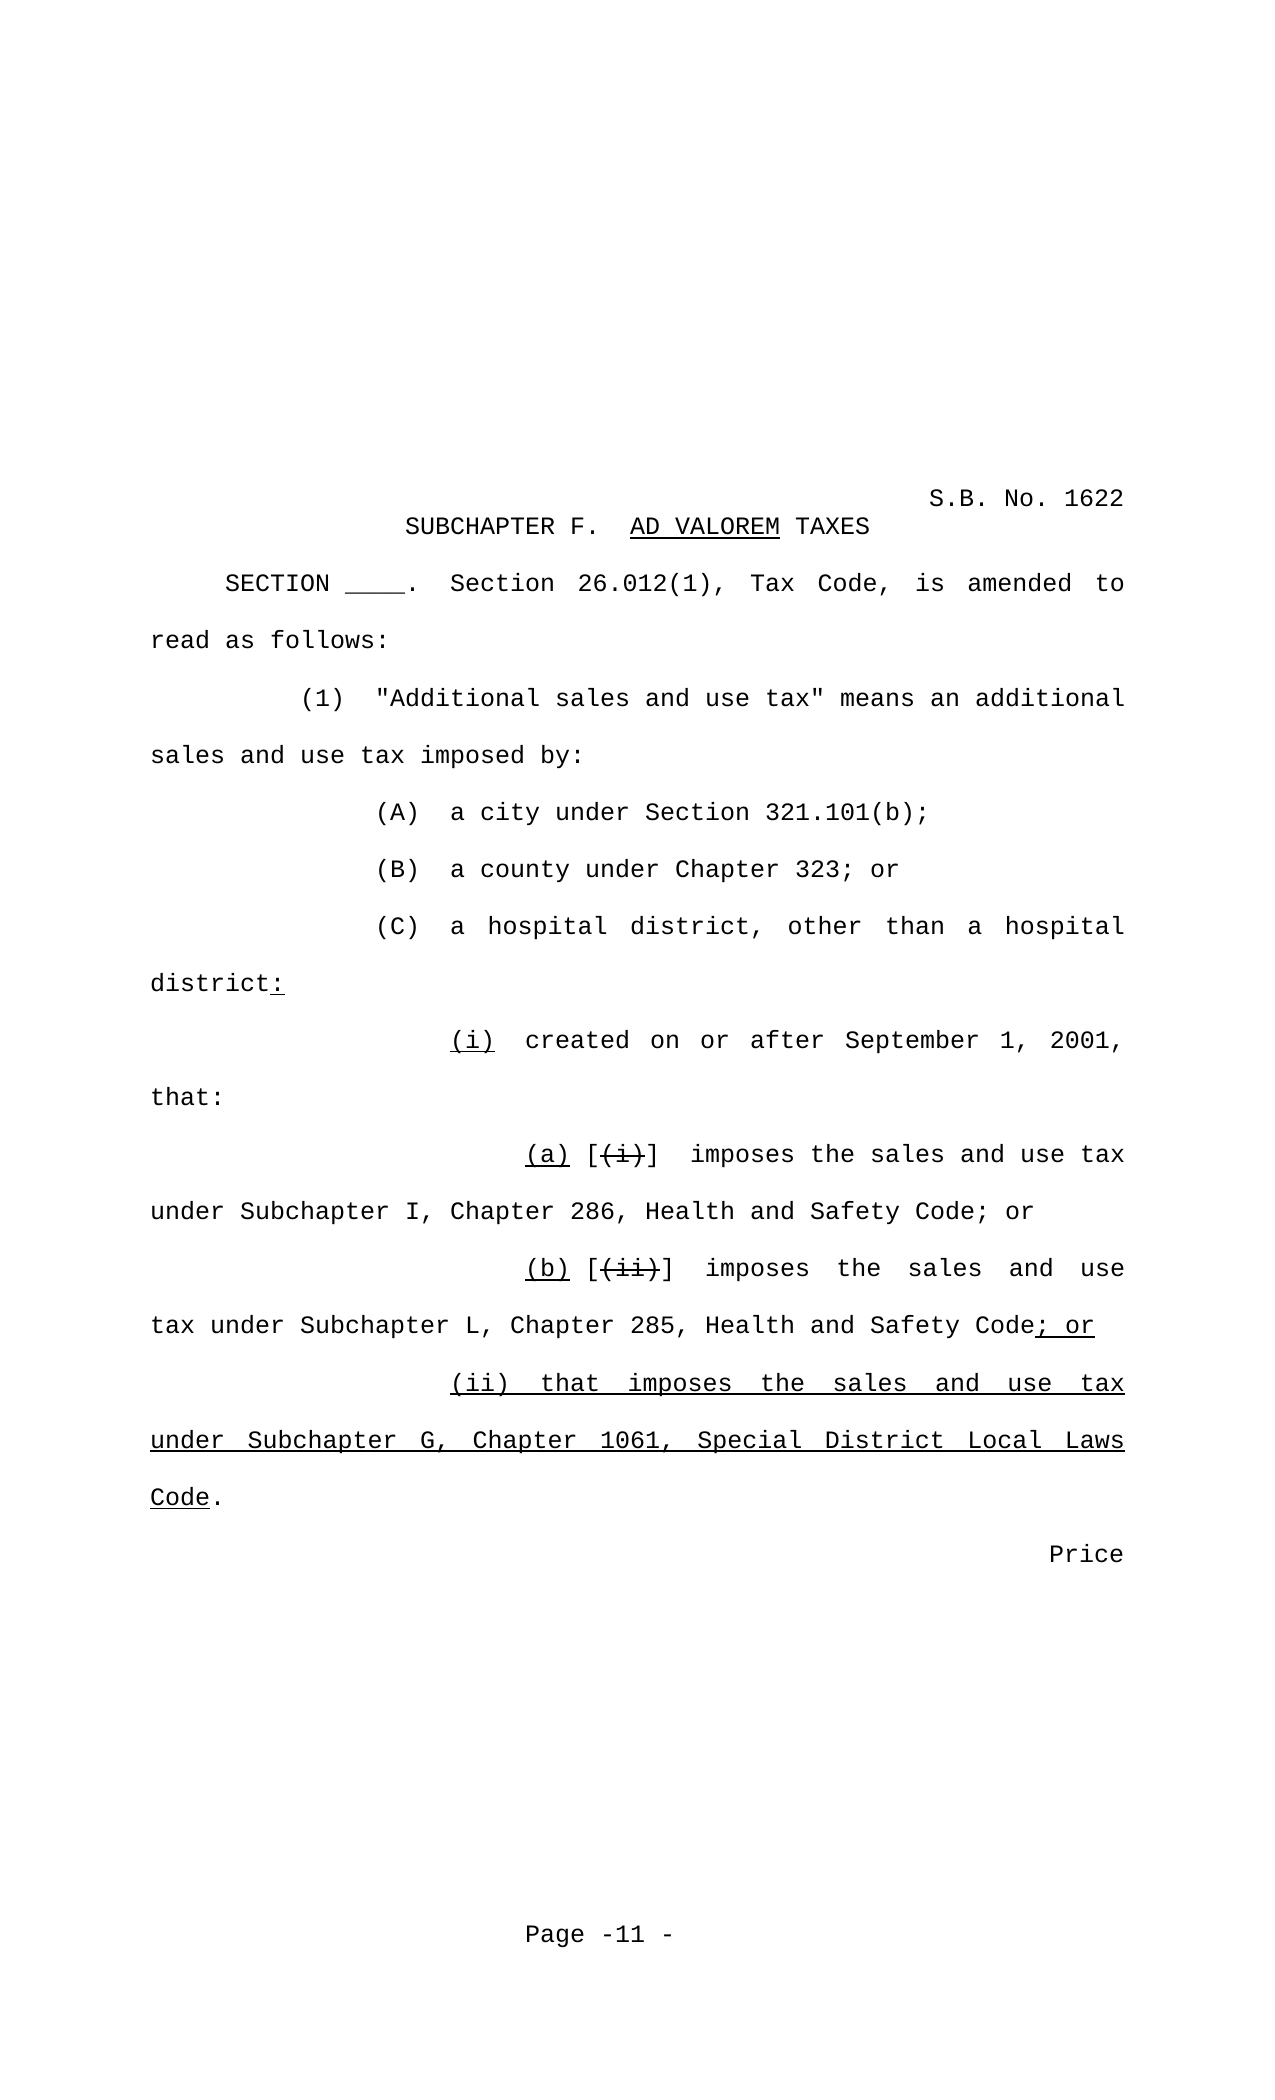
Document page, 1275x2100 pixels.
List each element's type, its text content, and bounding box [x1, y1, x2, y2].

text SECTION ____. Section 26.012(1), Tax Code, is amended to read as follows: [150, 571, 1125, 656]
text (b) [(ii)] imposes the sales and use tax under Subchapter L, Chapter 285, Health and Safety Code; or [150, 1256, 1125, 1341]
text (B) a county under Chapter 323; or [150, 856, 1125, 885]
text (i) created on or after September 1, 2001, that: [150, 1027, 1125, 1113]
text Price [150, 1541, 1125, 1570]
text (A) a city under Section 321.101(b); [150, 799, 1125, 828]
text (1) "Additional sales and use tax" means an additional sales and use tax imposed by: [150, 685, 1125, 771]
text (ii) that imposes the sales and use tax under Subchapter G, Chapter 1061, Special District Local Laws Code. [150, 1370, 1125, 1450]
text (C) a hospital district, other than a hospital district: [150, 913, 1125, 999]
text (ii) that imposes the sales and use tax under Subchapter G, Chapter 1061, Special District Local Laws Code. [150, 1452, 1125, 1513]
text SUBCHAPTER F. AD VALOREM TAXES [150, 514, 1125, 542]
text (a) [(i)] imposes the sales and use tax under Subchapter I, Chapter 286, Health and Safety Code; or [150, 1142, 1125, 1227]
